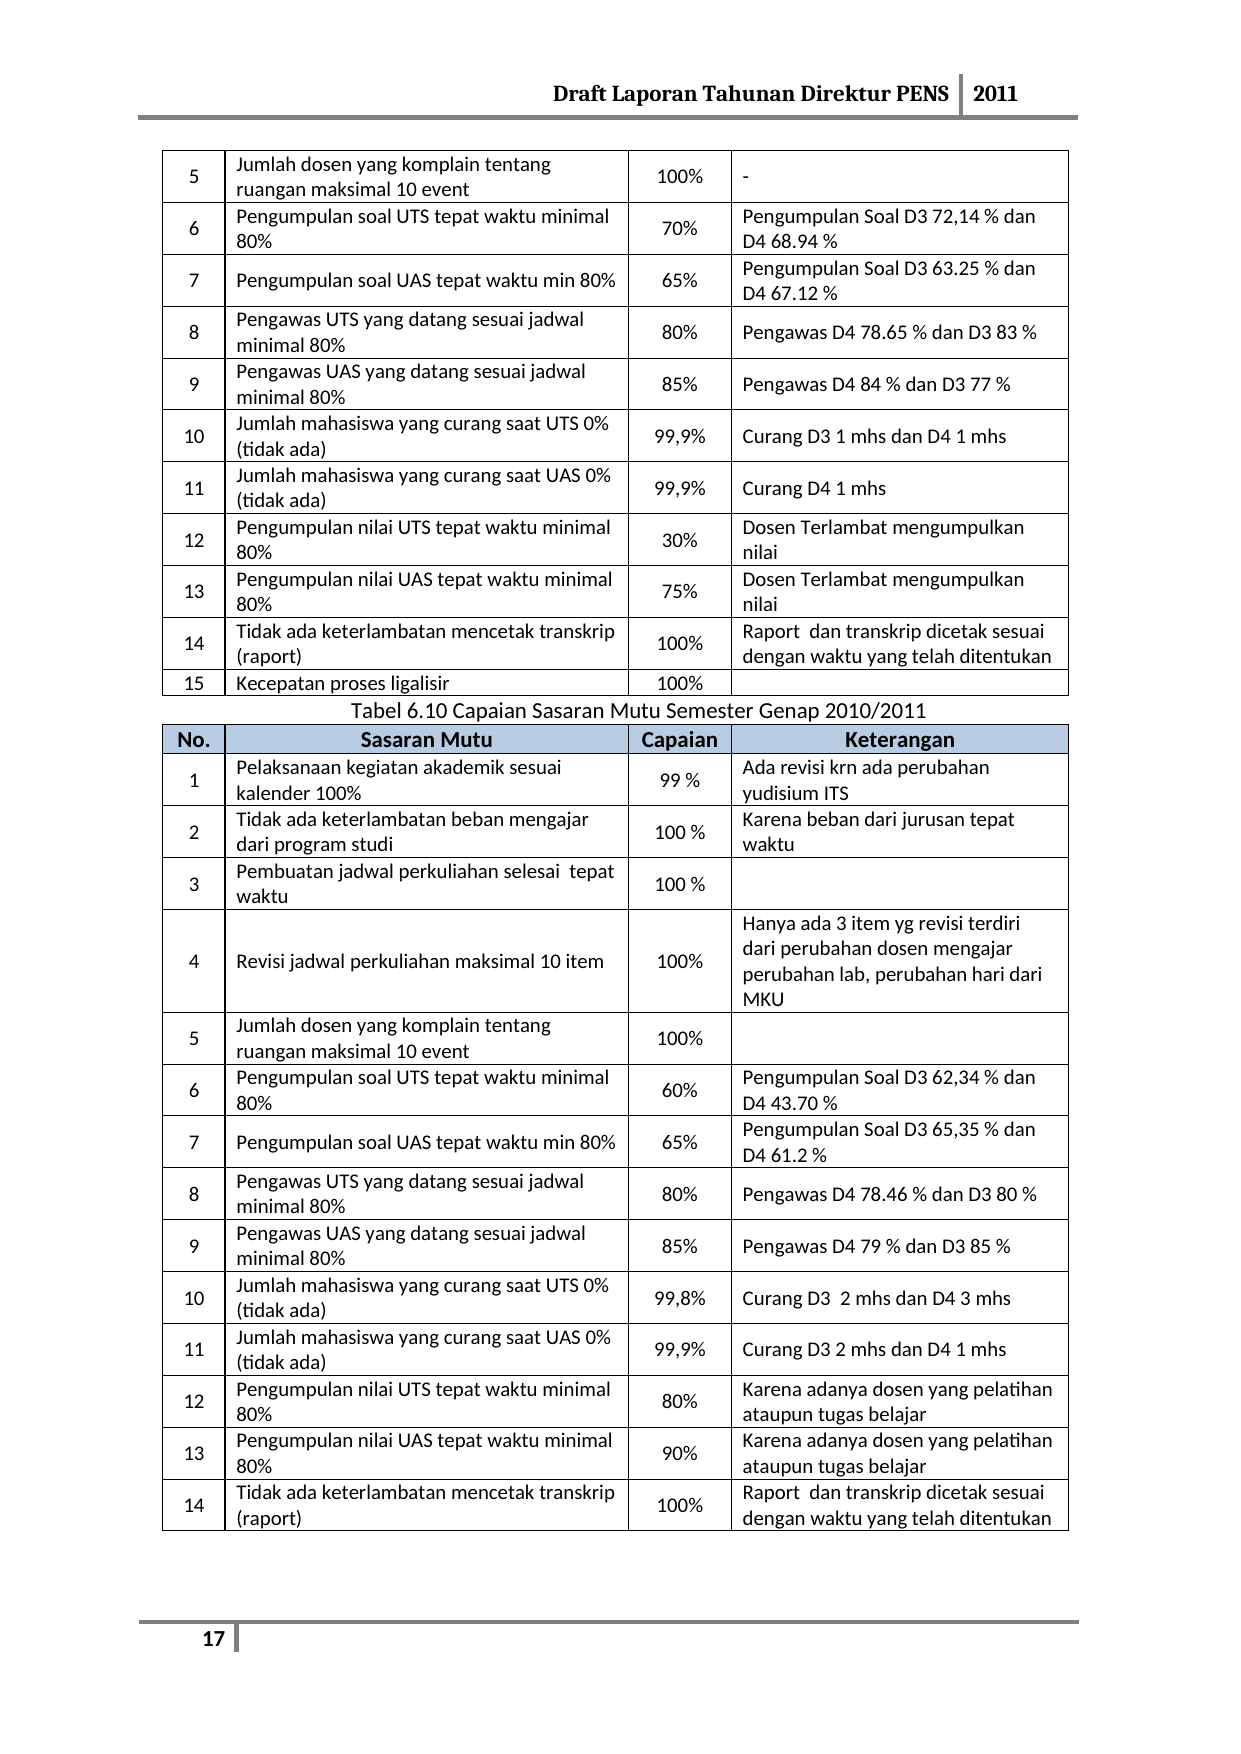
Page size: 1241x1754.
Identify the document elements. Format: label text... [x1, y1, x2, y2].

table_cell 9 [163, 359, 224, 409]
table_cell Karena adanya dosen yang pelatihan ataupun tugas belajar [732, 1376, 1068, 1427]
table_cell 4 [163, 910, 224, 1012]
table_cell 9 [163, 1220, 224, 1271]
table_cell 1 [163, 754, 224, 805]
table_cell 65% [629, 1116, 731, 1167]
table_cell Pengumpulan Soal D3 72,14 % dan D4 68.94 % [732, 203, 1068, 254]
table_cell 99,8% [629, 1272, 731, 1323]
list Tabel 6.10 Capaian Sasaran Mutu Semester Genap 2010/2011 [187, 696, 1090, 724]
table_header No. [163, 725, 224, 753]
table_cell 60% [629, 1065, 731, 1115]
table_cell [732, 670, 1068, 695]
table_cell 8 [163, 1168, 224, 1219]
table_header Keterangan [732, 725, 1068, 753]
table_cell Pengawas UTS yang datang sesuai jadwal minimal 80% [226, 307, 628, 357]
table_cell Dosen Terlambat mengumpulkan nilai [732, 514, 1068, 565]
table_cell 100% [629, 1013, 731, 1063]
table_cell Curang D3 2 mhs dan D4 3 mhs [732, 1272, 1068, 1323]
table_cell 90% [629, 1428, 731, 1478]
table_cell Pelaksanaan kegiatan akademik sesuai kalender 100% [226, 754, 628, 805]
table_cell 100% [629, 618, 731, 669]
table_cell 100% [629, 151, 731, 202]
table_cell 85% [629, 359, 731, 409]
table_cell Pengawas D4 79 % dan D3 85 % [732, 1220, 1068, 1271]
table_cell 11 [163, 1324, 224, 1375]
table_cell Pengawas UTS yang datang sesuai jadwal minimal 80% [226, 1168, 628, 1219]
table_cell Karena adanya dosen yang pelatihan ataupun tugas belajar [732, 1428, 1068, 1478]
table_cell Pengumpulan soal UTS tepat waktu minimal 80% [226, 203, 628, 254]
table_cell 7 [163, 1116, 224, 1167]
table_cell 99 % [629, 754, 731, 805]
table_cell [732, 858, 1068, 909]
table_cell Pengawas D4 78.65 % dan D3 83 % [732, 307, 1068, 357]
table_cell 99,9% [629, 462, 731, 513]
table_cell Pengumpulan nilai UAS tepat waktu minimal 80% [226, 1428, 628, 1478]
table_header Capaian [629, 725, 731, 753]
table_cell Pengumpulan nilai UAS tepat waktu minimal 80% [226, 566, 628, 617]
table_cell Pengumpulan nilai UTS tepat waktu minimal 80% [226, 1376, 628, 1427]
table_cell 10 [163, 1272, 224, 1323]
table_cell Pengumpulan nilai UTS tepat waktu minimal 80% [226, 514, 628, 565]
table_cell [732, 1013, 1068, 1063]
table_cell Pengumpulan Soal D3 62,34 % dan D4 43.70 % [732, 1065, 1068, 1115]
table_cell 13 [163, 566, 224, 617]
table_cell Ada revisi krn ada perubahan yudisium ITS [732, 754, 1068, 805]
table_cell Pengawas D4 84 % dan D3 77 % [732, 359, 1068, 409]
table_cell 8 [163, 307, 224, 357]
table_cell Jumlah mahasiswa yang curang saat UTS 0% (tidak ada) [226, 1272, 628, 1323]
table_cell Dosen Terlambat mengumpulkan nilai [732, 566, 1068, 617]
table_cell Pengawas D4 78.46 % dan D3 80 % [732, 1168, 1068, 1219]
table_cell 5 [163, 1013, 224, 1063]
table_cell 6 [163, 1065, 224, 1115]
table_cell Tidak ada keterlambatan mencetak transkrip (raport) [226, 618, 628, 669]
table_cell Pengumpulan Soal D3 65,35 % dan D4 61.2 % [732, 1116, 1068, 1167]
table_cell - [732, 151, 1068, 202]
table_cell Jumlah mahasiswa yang curang saat UAS 0% (tidak ada) [226, 1324, 628, 1375]
table_cell Jumlah mahasiswa yang curang saat UTS 0% (tidak ada) [226, 410, 628, 461]
table_cell Pengumpulan soal UTS tepat waktu minimal 80% [226, 1065, 628, 1115]
table_cell 11 [163, 462, 224, 513]
table_cell 13 [163, 1428, 224, 1478]
table_cell Raport dan transkrip dicetak sesuai dengan waktu yang telah ditentukan [732, 1480, 1068, 1530]
table_cell 7 [163, 255, 224, 306]
table_cell 14 [163, 1480, 224, 1530]
table_cell Raport dan transkrip dicetak sesuai dengan waktu yang telah ditentukan [732, 618, 1068, 669]
table_cell Pembuatan jadwal perkuliahan selesai tepat waktu [226, 858, 628, 909]
table_cell Pengumpulan soal UAS tepat waktu min 80% [226, 255, 628, 306]
table_cell 12 [163, 514, 224, 565]
table_cell 65% [629, 255, 731, 306]
table_cell 70% [629, 203, 731, 254]
table_cell Jumlah dosen yang komplain tentang ruangan maksimal 10 event [226, 151, 628, 202]
table_cell 80% [629, 307, 731, 357]
table_cell Jumlah dosen yang komplain tentang ruangan maksimal 10 event [226, 1013, 628, 1063]
table_cell 5 [163, 151, 224, 202]
table_header Sasaran Mutu [226, 725, 628, 753]
table_cell 80% [629, 1168, 731, 1219]
table_cell Curang D3 1 mhs dan D4 1 mhs [732, 410, 1068, 461]
table_cell Hanya ada 3 item yg revisi terdiri dari perubahan dosen mengajar perubahan lab, perubahan hari dari MKU [732, 910, 1068, 1012]
table_cell 100 % [629, 858, 731, 909]
table_cell 99,9% [629, 1324, 731, 1375]
table_cell Curang D4 1 mhs [732, 462, 1068, 513]
table_cell 100% [629, 670, 731, 695]
table_cell Kecepatan proses ligalisir [226, 670, 628, 695]
table_cell Jumlah mahasiswa yang curang saat UAS 0% (tidak ada) [226, 462, 628, 513]
table_cell Karena beban dari jurusan tepat waktu [732, 806, 1068, 857]
table_cell 30% [629, 514, 731, 565]
table_cell 10 [163, 410, 224, 461]
table_cell 12 [163, 1376, 224, 1427]
table_cell 6 [163, 203, 224, 254]
table_cell 14 [163, 618, 224, 669]
table_cell 85% [629, 1220, 731, 1271]
table_cell 100% [629, 1480, 731, 1530]
table_cell Pengawas UAS yang datang sesuai jadwal minimal 80% [226, 1220, 628, 1271]
table_cell 15 [163, 670, 224, 695]
table_cell Tidak ada keterlambatan beban mengajar dari program studi [226, 806, 628, 857]
table_cell 75% [629, 566, 731, 617]
table_cell 100 % [629, 806, 731, 857]
table_cell Pengumpulan soal UAS tepat waktu min 80% [226, 1116, 628, 1167]
table_cell 100% [629, 910, 731, 1012]
table_cell 99,9% [629, 410, 731, 461]
table_cell 3 [163, 858, 224, 909]
table_cell Curang D3 2 mhs dan D4 1 mhs [732, 1324, 1068, 1375]
table_cell Revisi jadwal perkuliahan maksimal 10 item [226, 910, 628, 1012]
table_cell Pengumpulan Soal D3 63.25 % dan D4 67.12 % [732, 255, 1068, 306]
table_cell 80% [629, 1376, 731, 1427]
table_cell Pengawas UAS yang datang sesuai jadwal minimal 80% [226, 359, 628, 409]
table_cell 2 [163, 806, 224, 857]
table_cell Tidak ada keterlambatan mencetak transkrip (raport) [226, 1480, 628, 1530]
